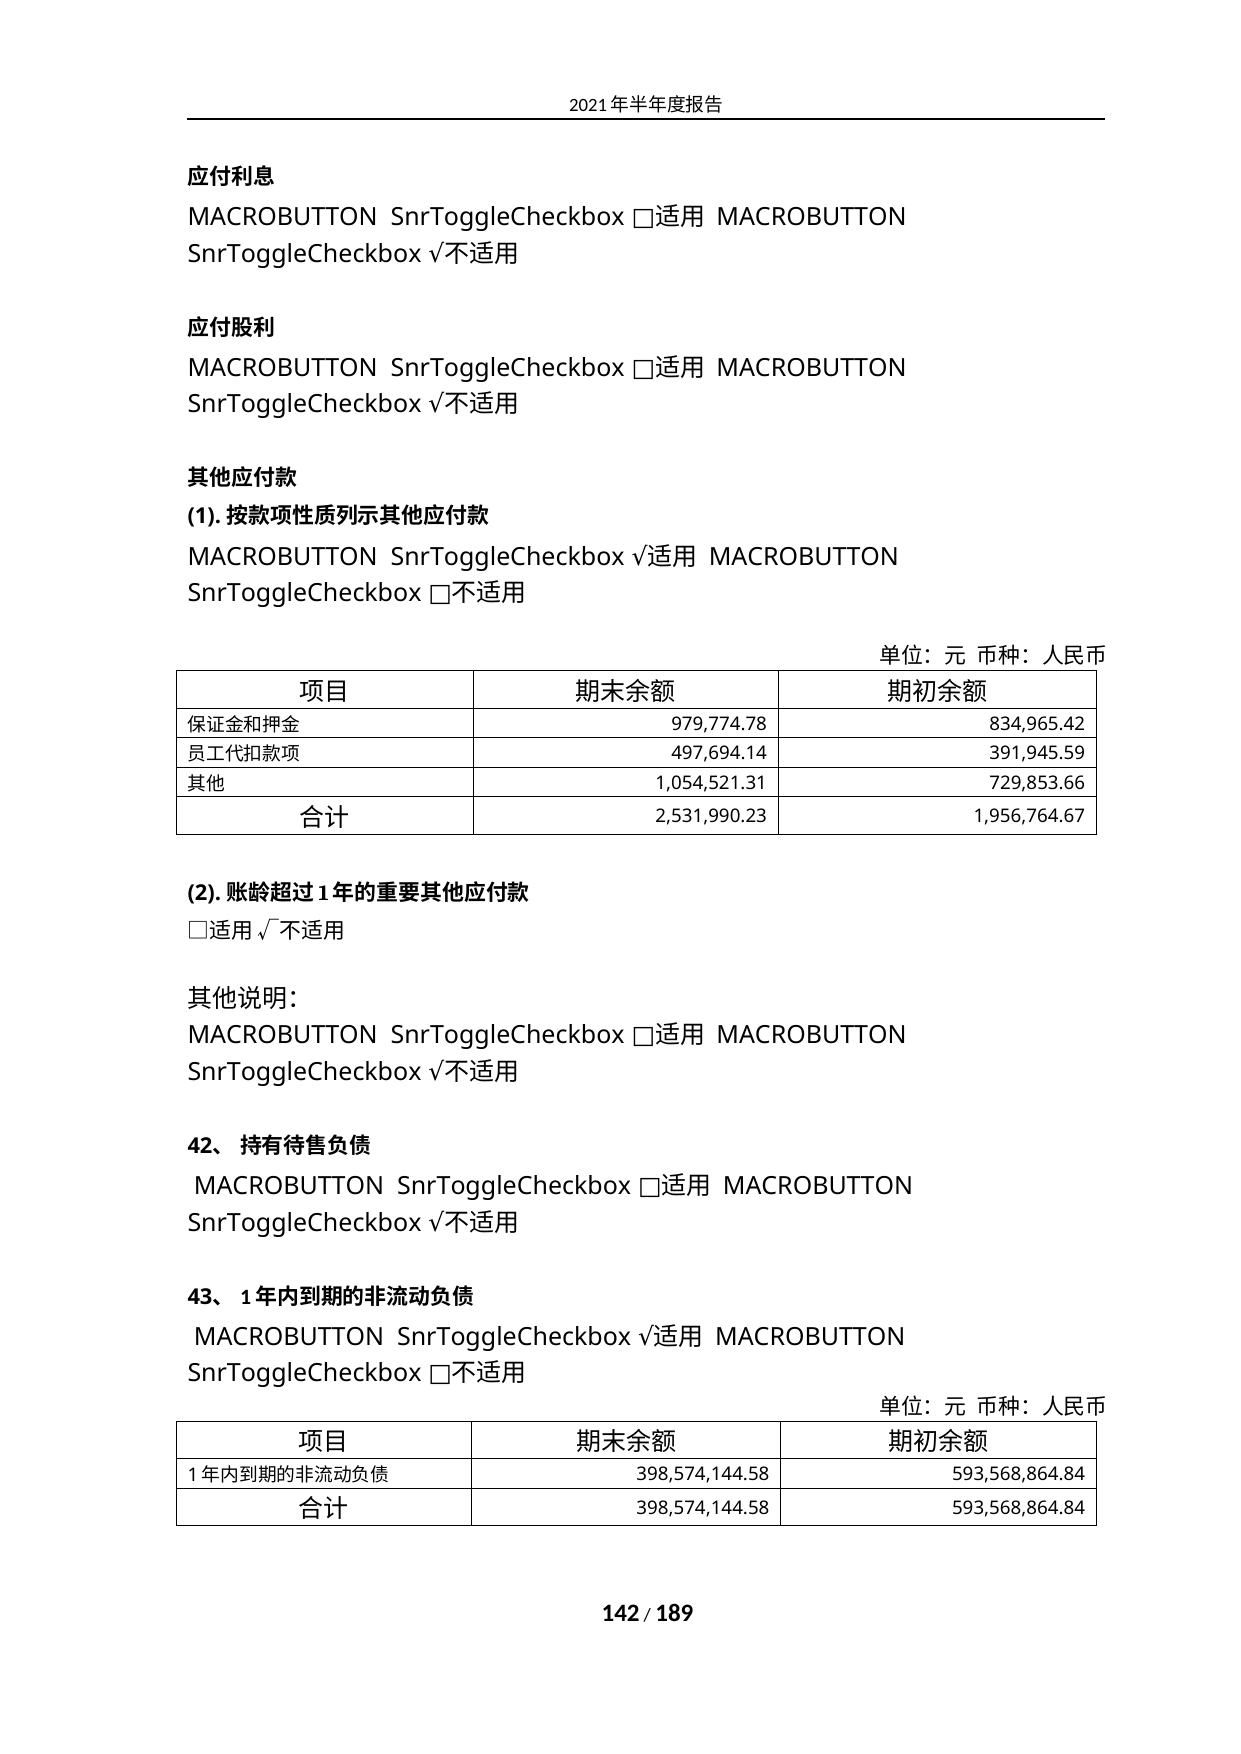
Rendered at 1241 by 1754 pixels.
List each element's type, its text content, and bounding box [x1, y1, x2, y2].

subtitle 其他应付款 [187, 460, 1107, 492]
